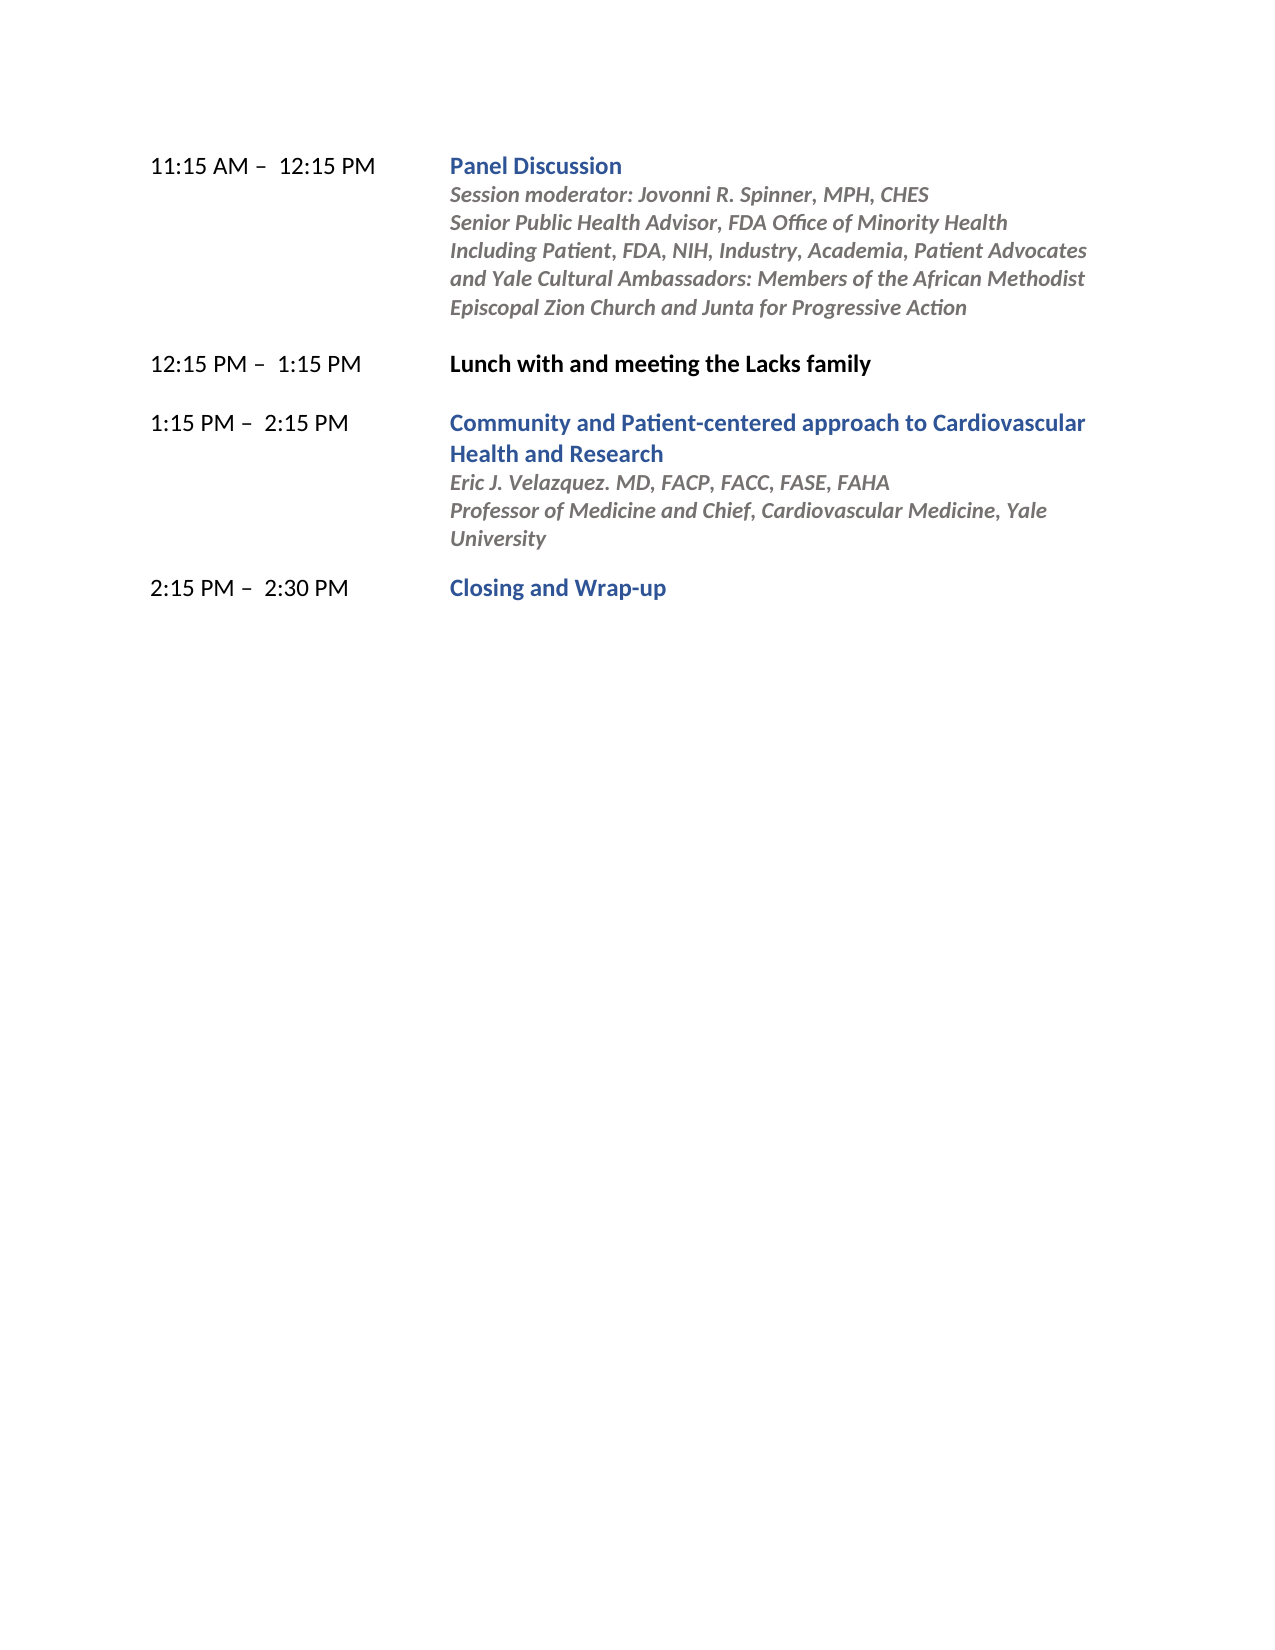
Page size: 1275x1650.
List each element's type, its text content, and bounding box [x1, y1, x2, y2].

text Professor of Medicine and Chief, Cardiovascular Medicine, Yale University [450, 496, 1125, 552]
text 2:15 PM – 2:30 PM Closing and Wrap-up [150, 573, 1125, 603]
text Including Patient, FDA, NIH, Industry, Academia, Patient Advocates and Yale Cultural Ambassadors: Members of the African Methodist Episcopal Zion Church and Junta for Progressive Action [450, 237, 1125, 321]
text 12:15 PM – 1:15 PM Lunch with and meeting the Lacks family [150, 349, 1125, 379]
text 11:15 AM – 12:15 PM Panel Discussion [150, 150, 1125, 181]
text 1:15 PM – 2:15 PM Community and Patient-centered approach to Cardiovascular Health and Research [150, 407, 1125, 468]
text Senior Public Health Advisor, FDA Office of Minority Health [375, 208, 1125, 237]
text Session moderator: Jovonni R. Spinner, MPH, CHES [375, 181, 1125, 208]
text Eric J. Velazquez. MD, FACP, FACC, FASE, FAHA [375, 468, 1125, 496]
